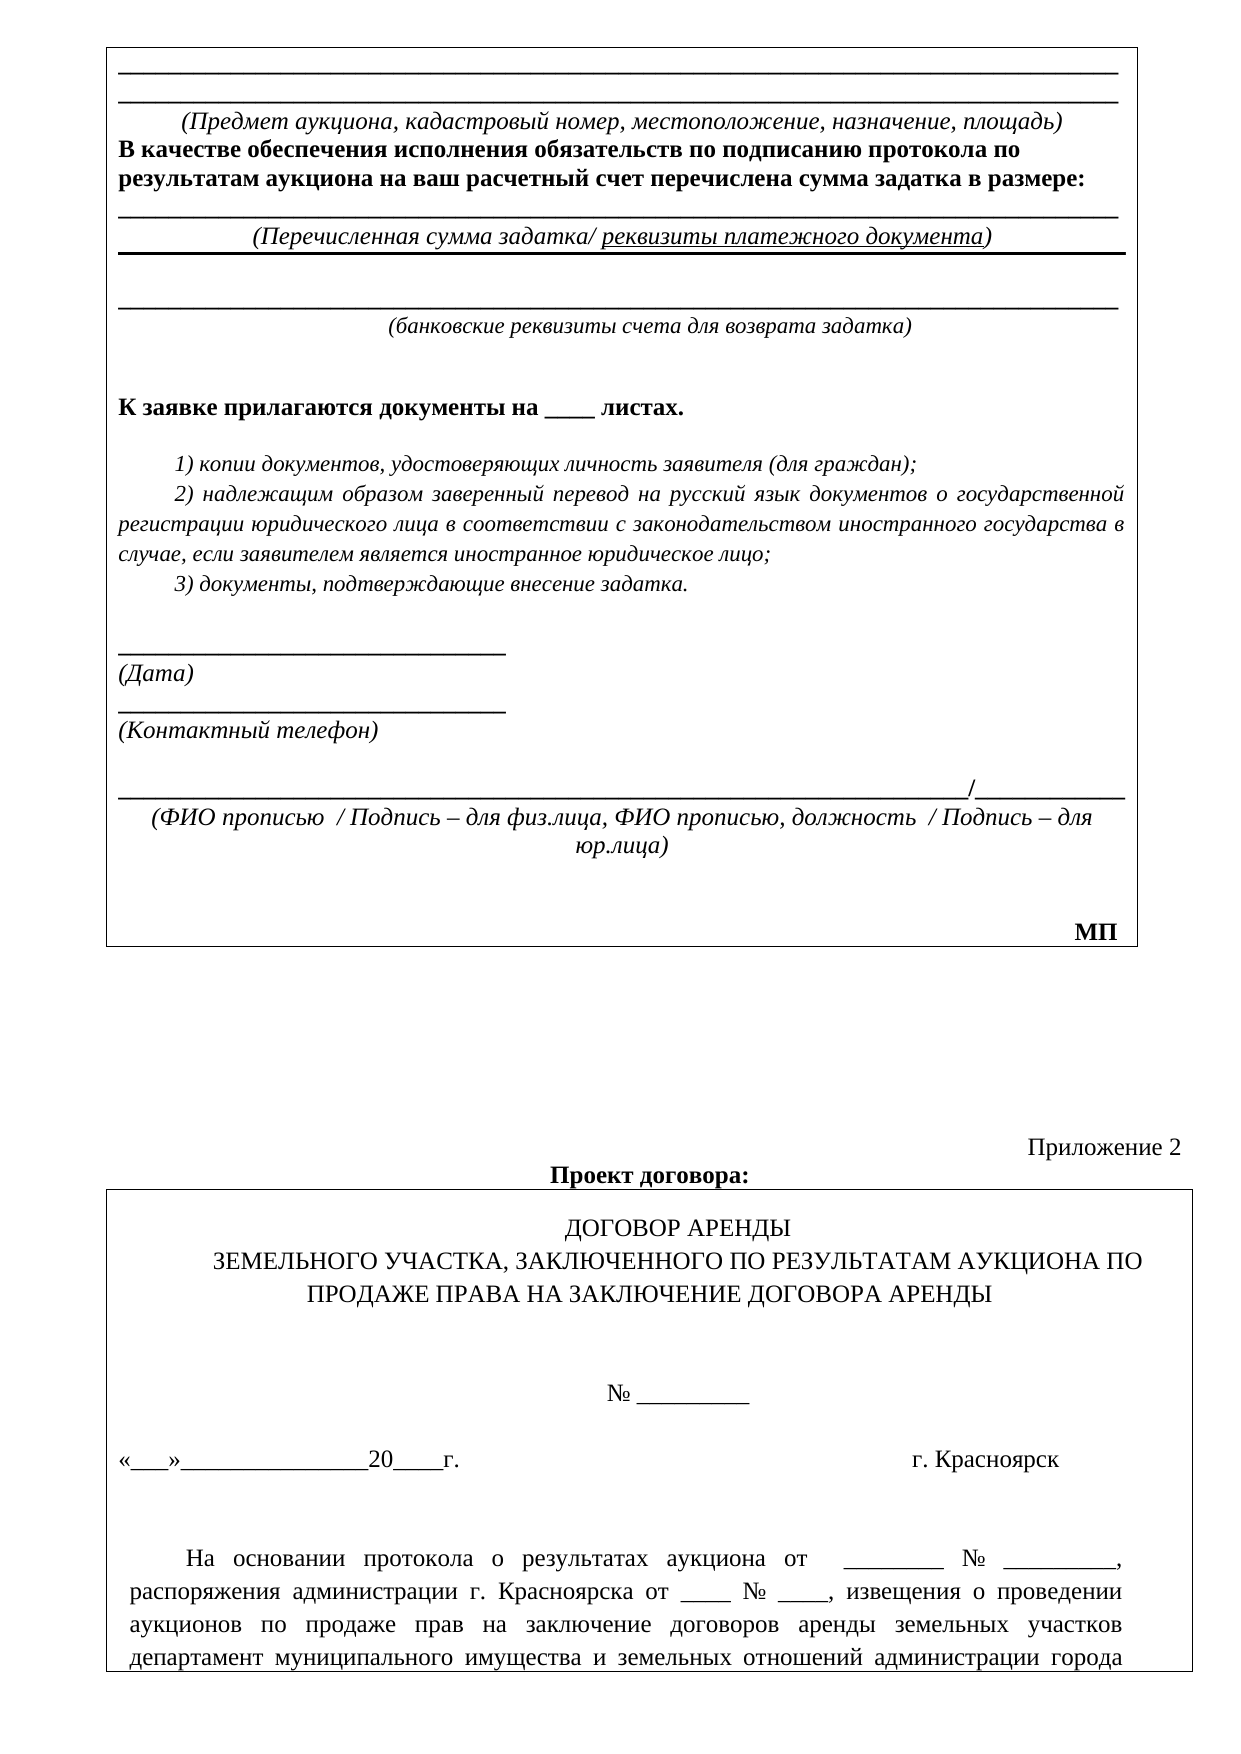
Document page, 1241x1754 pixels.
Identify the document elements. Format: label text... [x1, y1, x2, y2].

text Приложение 2 [118, 1132, 1181, 1161]
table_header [107, 48, 1137, 946]
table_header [107, 1190, 1192, 1671]
text Проект договора: [118, 1161, 1181, 1189]
